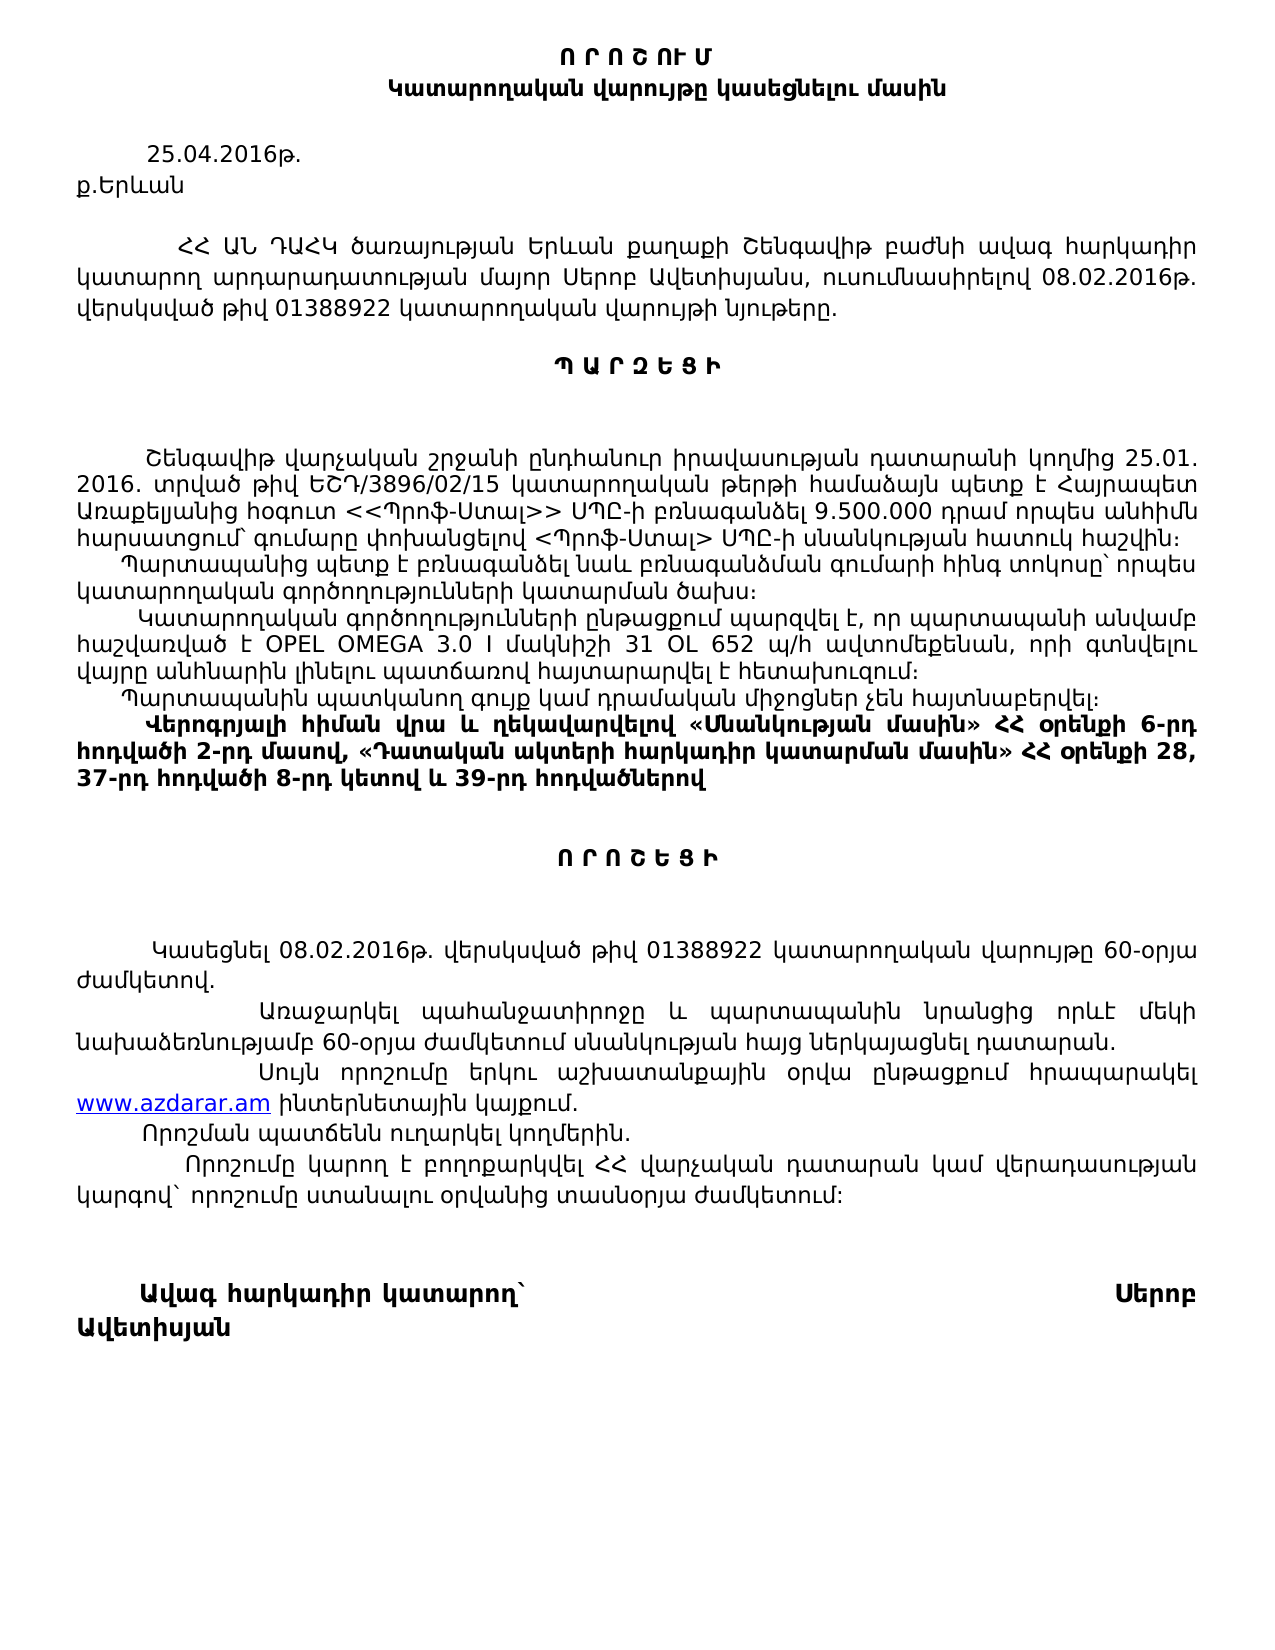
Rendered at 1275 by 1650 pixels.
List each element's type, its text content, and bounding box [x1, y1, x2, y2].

text Ո Ր Ո Շ ՈՒ Մ [91, 44, 1198, 71]
text Առաջարկել պահանջատիրոջը և պարտապանին նրանցից որևէ մեկի նախաձեռնությամբ 60-օրյա ժամկետում սնանկության հայց ներկայացնել դատարան. [76, 998, 1198, 1055]
text Սույն որոշումը երկու աշխատանքային օրվա ընթացքում հրապարակել www.azdarar.am ինտերնետային կայքում. [76, 1059, 1198, 1117]
text Որոշման պատճենն ուղարկել կողմերին. [76, 1121, 1198, 1147]
text Որոշումը կարող է բողոքարկվել ՀՀ վարչական դատարան կամ վերադասության կարգով` որոշումը ստանալու օրվանից տասնօրյա ժամկետում: [76, 1151, 1198, 1208]
text ՀՀ ԱՆ ԴԱՀԿ ծառայության Երևան քաղաքի Շենգավիթ բաժնի ավագ հարկադիր կատարող արդարադատության մայոր Սերոբ Ավետիսյանս, ուսումնասիրելով 08.02.2016թ. վերսկսված թիվ 01388922 կատարողական վարույթի նյութերը. [76, 233, 1198, 321]
text Շենգավիթ վարչական շրջանի ընդհանուր իրավասության դատարանի կողմից 25․01․2016․ տրված թիվ ԵՇԴ/3896/02/15 կատարողական թերթի համաձայն պետք է Հայրապետ Առաքելյանից հօգուտ <<Պրոֆ-Ստալ>> ՍՊԸ-ի բռնագանձել 9․500․000 դրամ որպես անհիմն հարսատցում՝ գումարը փոխանցելով <Պրոֆ-Ստալ> ՍՊԸ-ի սնանկության հատուկ հաշվին։ [76, 445, 1198, 552]
text Կատարողական գործողությունների ընթացքում պարզվել է, որ պարտապանի անվամբ հաշվառված է OPEL OMEGA 3.0 I մակնիշի 31 OL 652 պ/հ ավտոմեքենան, որի գտնվելու վայրը անհնարին լինելու պատճառով հայտարարվել է հետախուզում։ [76, 605, 1198, 685]
text 25.04.2016թ. ք.Երևան [76, 142, 1198, 199]
text Պարտապանին պատկանող գույք կամ դրամական միջոցներ չեն հայտնաբերվել։ [76, 685, 1198, 712]
text Կասեցնել 08.02.2016թ. վերսկսված թիվ 01388922 կատարողական վարույթը 60-օրյա ժամկետով. [76, 937, 1198, 994]
text Կատարողական վարույթը կասեցնելու մասին [76, 75, 1198, 102]
text Պ Ա Ր Զ Ե Ց Ի [76, 353, 1198, 380]
text Ավագ հարկադիր կատարող` Սերոբ Ավետիսյան [76, 1279, 1198, 1342]
text Պարտապանից պետք է բռնագանձել նաև բռնագանձման գումարի հինգ տոկոսը՝ որպես կատարողական գործողությունների կատարման ծախս։ [76, 552, 1198, 605]
text Վերոգրյալի հիման վրա և ղեկավարվելով «Սնանկության մասին» ՀՀ օրենքի 6-րդ հոդվածի 2-րդ մասով, «Դատական ակտերի հարկադիր կատարման մասին» ՀՀ օրենքի 28, 37-րդ հոդվածի 8-րդ կետով և 39-րդ հոդվածներով [76, 712, 1198, 792]
text Ո Ր Ո Շ Ե Ց Ի [76, 845, 1198, 872]
